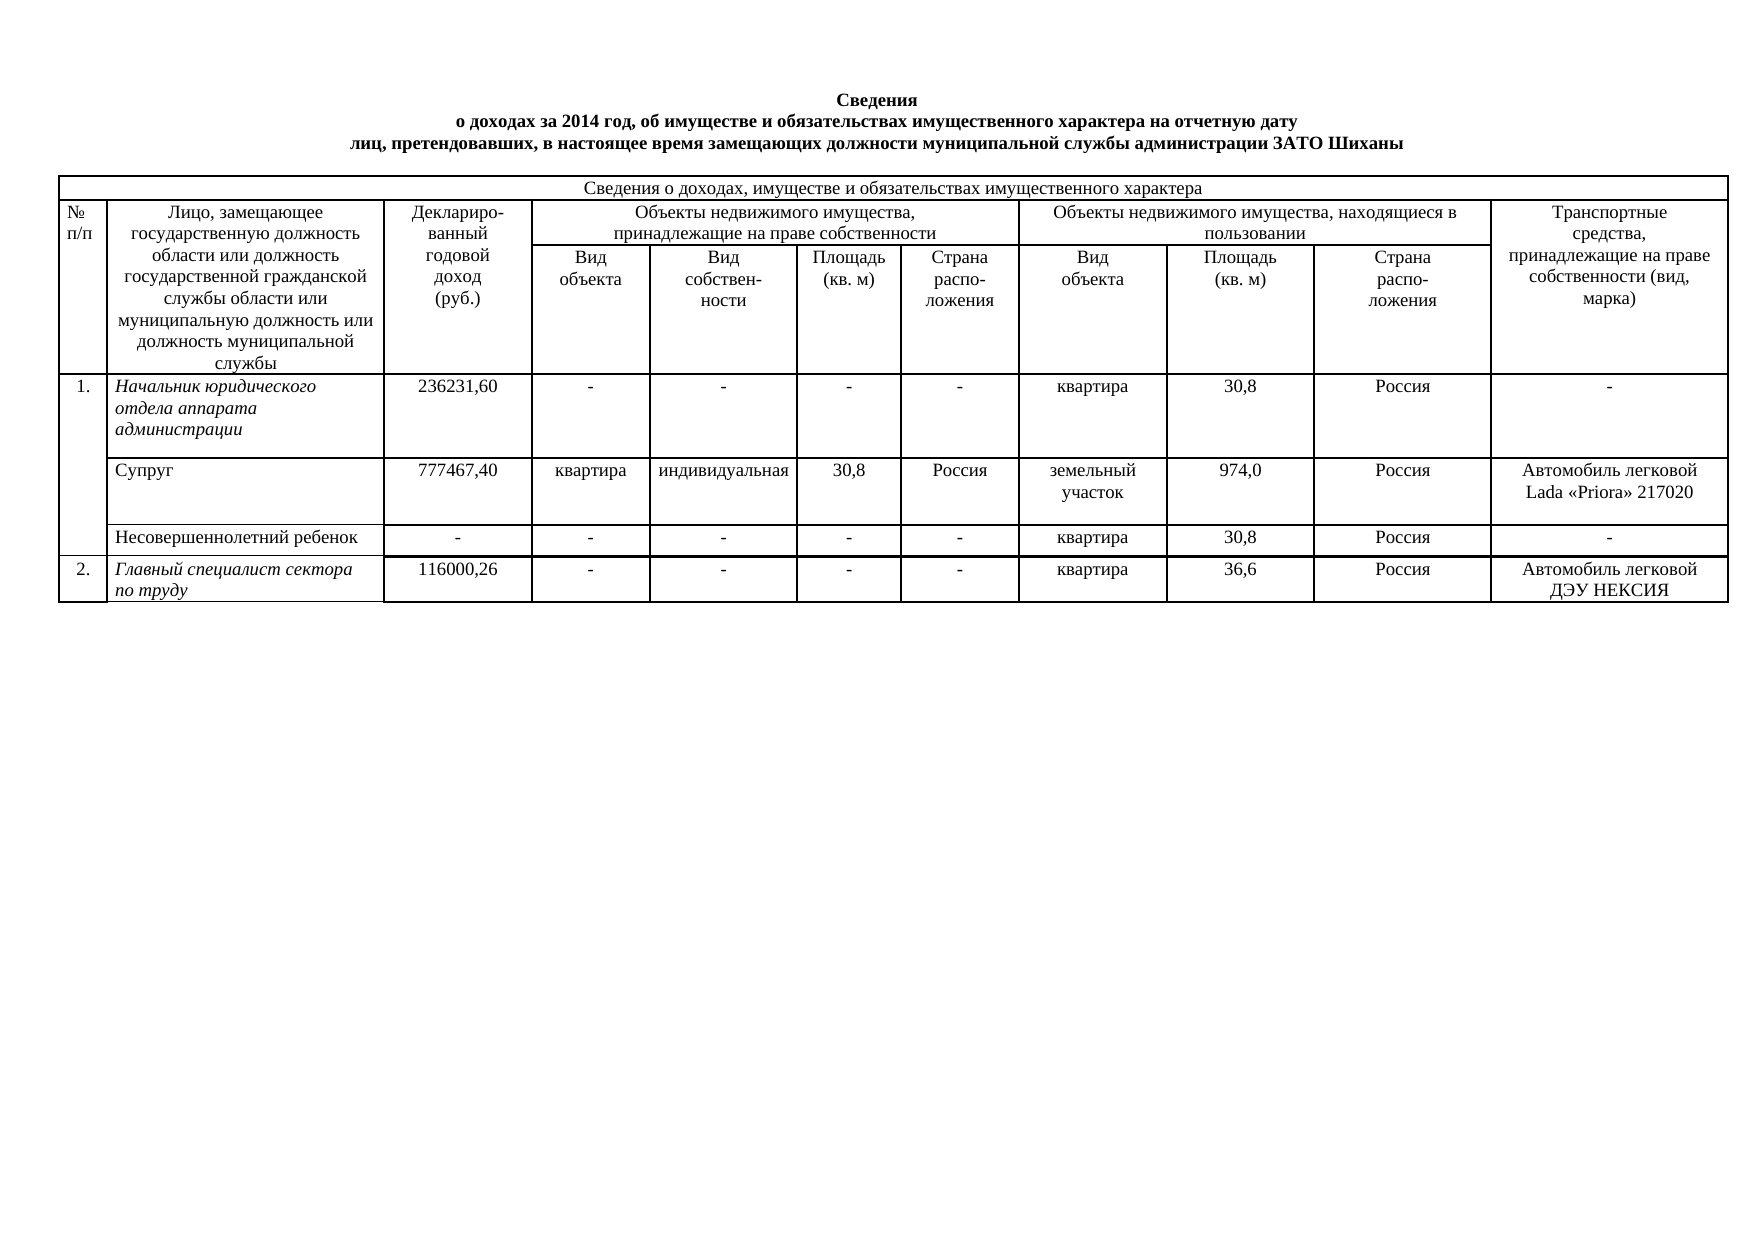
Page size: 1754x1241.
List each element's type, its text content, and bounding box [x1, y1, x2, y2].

table_cell 236231,60 [385, 375, 531, 457]
table_cell квартира [1020, 526, 1166, 555]
table_cell квартира [1020, 375, 1166, 457]
table_cell - [533, 375, 649, 457]
table_cell Россия [1315, 459, 1490, 523]
table_cell - [385, 526, 531, 555]
table_cell квартира [1020, 558, 1166, 601]
text Сведения [59, 89, 1695, 110]
table_cell квартира [533, 459, 649, 523]
text лиц, претендовавших, в настоящее время замещающих должности муниципальной службы администрации ЗАТО Шиханы [59, 132, 1695, 153]
table_cell 30,8 [1168, 375, 1313, 457]
table_cell Объекты недвижимого имущества, принадлежащие на праве собственности [533, 201, 1018, 244]
table_cell Несовершеннолетний ребенок [108, 525, 383, 555]
table_cell Вид собствен- ности [651, 246, 796, 373]
table_cell Начальник юридического отдела аппарата администрации [108, 375, 383, 457]
table_cell - [533, 558, 649, 601]
table_cell Объекты недвижимого имущества, находящиеся в пользовании [1020, 201, 1490, 244]
table_cell - [798, 526, 900, 555]
table_cell 36,6 [1168, 558, 1313, 601]
table_cell - [651, 558, 796, 601]
table_cell Россия [902, 459, 1018, 523]
table_cell Автомобиль легковой Lada «Priora» 217020 [1492, 459, 1727, 523]
table_cell Страна распо- ложения [1315, 246, 1490, 373]
table_cell - [798, 375, 900, 457]
table_cell Супруг [108, 459, 383, 523]
table_cell Площадь (кв. м) [1168, 246, 1313, 373]
table_cell Россия [1315, 558, 1490, 601]
table_cell Главный специалист сектора по труду [108, 556, 383, 601]
table_cell № п/п [60, 201, 106, 373]
table_cell 777467,40 [385, 459, 531, 523]
table_cell Россия [1315, 375, 1490, 457]
table_cell - [1492, 375, 1727, 457]
table_cell 1. [60, 375, 106, 555]
table_cell 974,0 [1168, 459, 1313, 523]
table_cell - [902, 558, 1018, 601]
table_cell - [651, 526, 796, 555]
table_cell - [902, 526, 1018, 555]
table_cell - [902, 375, 1018, 457]
table_cell - [533, 526, 649, 555]
table_cell Вид объекта [533, 246, 649, 373]
table_cell Автомобиль легковой ДЭУ НЕКСИЯ [1492, 558, 1727, 601]
table_cell Страна распо- ложения [902, 246, 1018, 373]
table_cell земельный участок [1020, 459, 1166, 523]
table_cell Вид объекта [1020, 246, 1166, 373]
table_cell 30,8 [1168, 526, 1313, 555]
table_cell Россия [1315, 526, 1490, 555]
table_cell Площадь (кв. м) [798, 246, 900, 373]
table_cell Лицо, замещающее государственную должность области или должность государственной гражданской службы области или муниципальную должность или должность муниципальной службы [108, 201, 383, 373]
table_cell - [651, 375, 796, 457]
table_cell - [1492, 526, 1727, 555]
text о доходах за 2014 год, об имуществе и обязательствах имущественного характера на отчетную дату [59, 110, 1695, 132]
table_cell 116000,26 [385, 558, 531, 601]
table_cell - [798, 558, 900, 601]
table_cell индивидуальная [651, 459, 796, 523]
table_cell 30,8 [798, 459, 900, 523]
table_header Сведения о доходах, имуществе и обязательствах имущественного характера [60, 177, 1727, 198]
table_cell 2. [60, 556, 106, 601]
table_cell Транспортные средства, принадлежащие на праве собственности (вид, марка) [1492, 201, 1727, 373]
table_cell Деклариро- ванный годовой доход (руб.) [385, 201, 531, 373]
